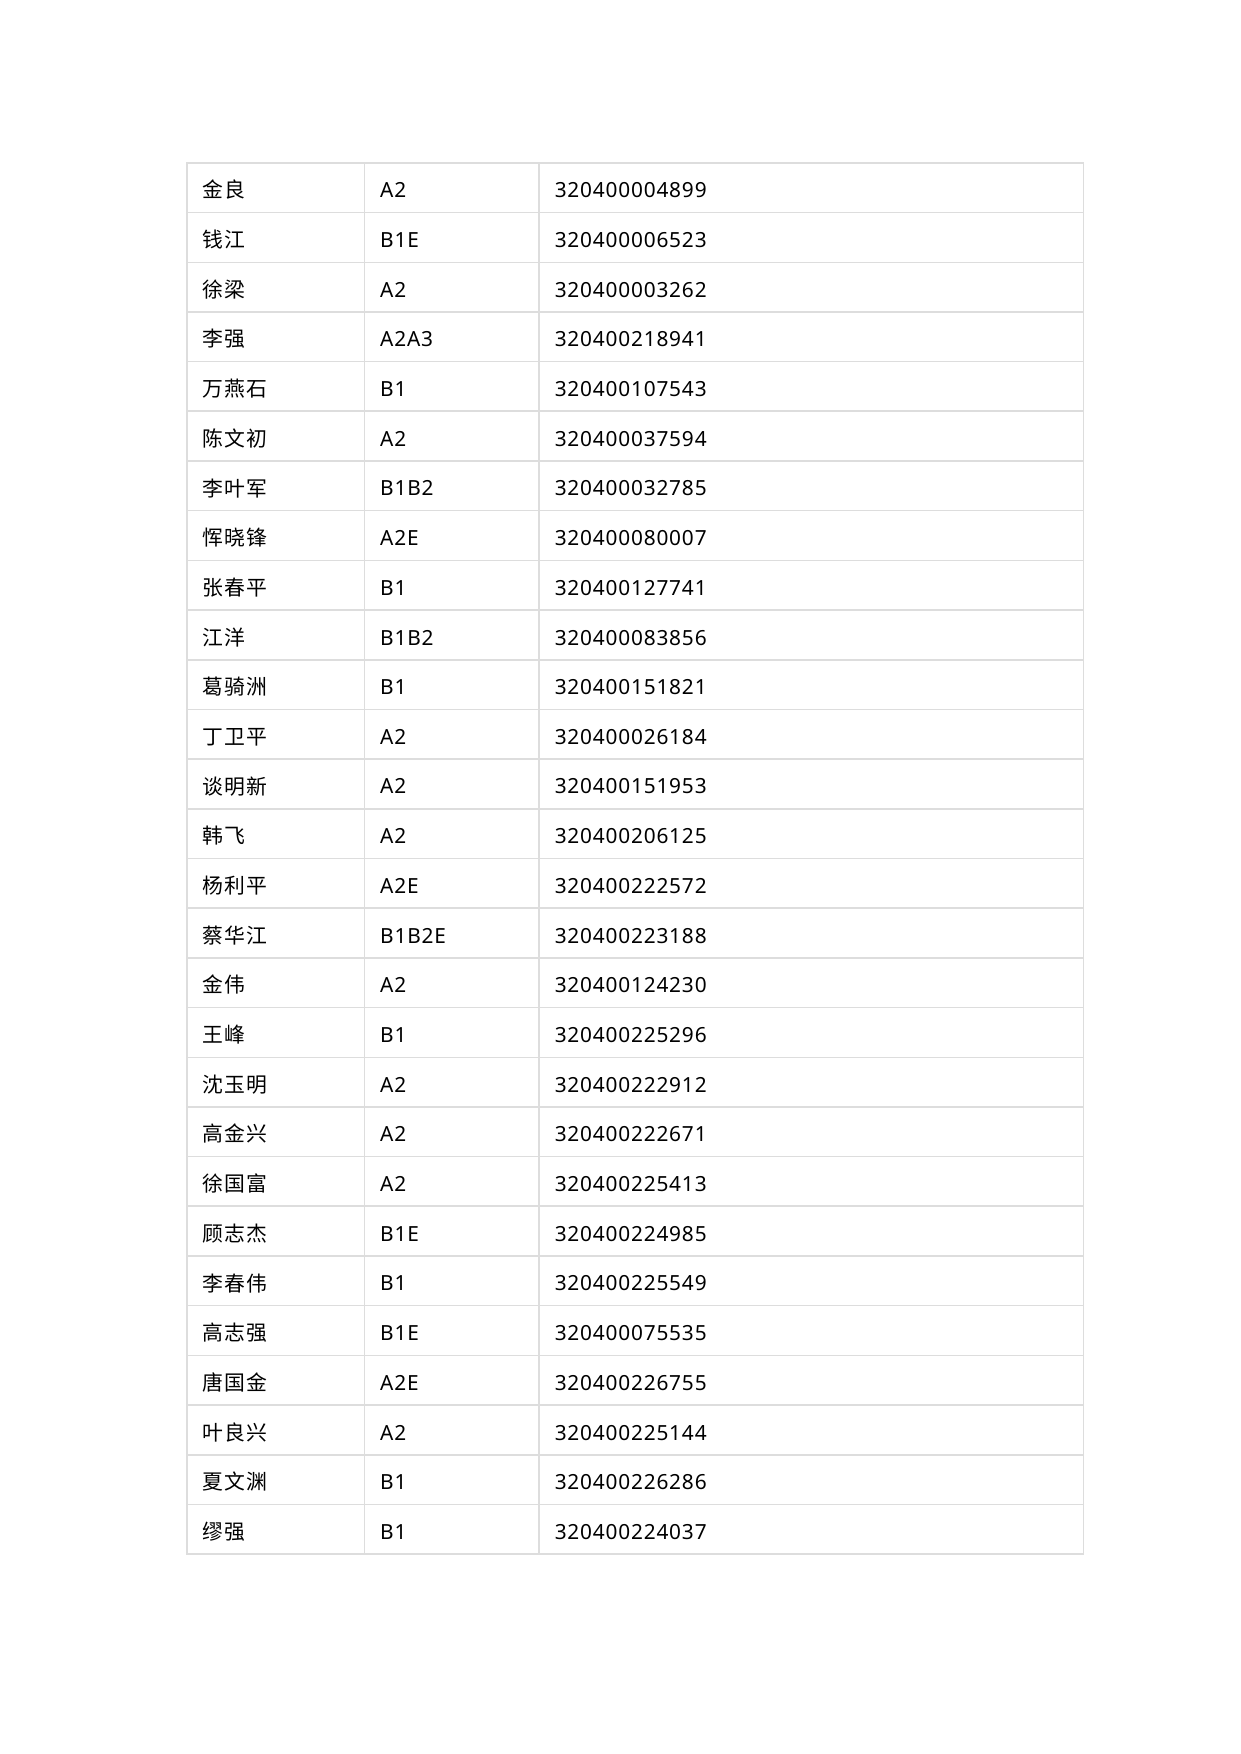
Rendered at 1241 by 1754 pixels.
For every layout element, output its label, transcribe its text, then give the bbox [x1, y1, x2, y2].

table_cell A2 [365, 810, 538, 858]
table_cell 顾志杰 [188, 1207, 364, 1255]
table_cell A2 [365, 710, 538, 758]
table_cell 谈明新 [188, 760, 364, 808]
table_cell 恽晓锋 [188, 511, 364, 559]
table_cell 320400224985 [540, 1207, 1083, 1255]
table_cell 320400026184 [540, 710, 1083, 758]
table_cell 葛骑洲 [188, 661, 364, 708]
table_cell 唐国金 [188, 1356, 364, 1404]
table_cell A2 [365, 412, 538, 460]
table_cell 320400206125 [540, 810, 1083, 858]
table_cell A2 [365, 1157, 538, 1205]
table_cell B1E [365, 1207, 538, 1255]
table_cell B1B2 [365, 611, 538, 659]
table_cell 高志强 [188, 1306, 364, 1354]
table_cell B1B2E [365, 909, 538, 957]
table_cell B1E [365, 213, 538, 261]
table_cell A2 [365, 1108, 538, 1156]
table_cell 缪强 [188, 1505, 364, 1553]
table_cell 320400222912 [540, 1058, 1083, 1106]
table_cell B1 [365, 1505, 538, 1553]
table_cell 320400127741 [540, 561, 1083, 609]
table_cell 320400003262 [540, 263, 1083, 311]
table_cell 王峰 [188, 1008, 364, 1056]
table_cell A2 [365, 1406, 538, 1454]
table_cell 320400225549 [540, 1257, 1083, 1305]
table_cell A2 [365, 164, 538, 212]
table_cell 320400225296 [540, 1008, 1083, 1056]
table_cell 320400080007 [540, 511, 1083, 559]
table_cell 叶良兴 [188, 1406, 364, 1454]
table_cell 金伟 [188, 959, 364, 1007]
table_cell A2E [365, 859, 538, 907]
table_cell 高金兴 [188, 1108, 364, 1156]
table_cell 李叶军 [188, 462, 364, 510]
table_cell 韩飞 [188, 810, 364, 858]
table_cell 李春伟 [188, 1257, 364, 1305]
table_cell 万燕石 [188, 362, 364, 410]
table_cell B1 [365, 1008, 538, 1056]
table_cell 320400151953 [540, 760, 1083, 808]
table_cell 沈玉明 [188, 1058, 364, 1106]
table_cell 钱江 [188, 213, 364, 261]
table_cell 320400083856 [540, 611, 1083, 659]
table_cell B1B2 [365, 462, 538, 510]
table_cell B1 [365, 362, 538, 410]
table_cell 李强 [188, 313, 364, 361]
table_cell 320400006523 [540, 213, 1083, 261]
table_cell A2E [365, 511, 538, 559]
table_cell 320400223188 [540, 909, 1083, 957]
table_cell 320400124230 [540, 959, 1083, 1007]
table_cell 蔡华江 [188, 909, 364, 957]
table_cell 丁卫平 [188, 710, 364, 758]
table_cell 320400032785 [540, 462, 1083, 510]
table_cell 张春平 [188, 561, 364, 609]
table_cell B1 [365, 1456, 538, 1503]
table_cell 徐国富 [188, 1157, 364, 1205]
table_cell 江洋 [188, 611, 364, 659]
table_cell B1 [365, 1257, 538, 1305]
table_cell 320400226286 [540, 1456, 1083, 1503]
table_cell B1 [365, 661, 538, 708]
table_cell B1 [365, 561, 538, 609]
table_cell 夏文渊 [188, 1456, 364, 1503]
table_cell 320400225413 [540, 1157, 1083, 1205]
table_cell 320400151821 [540, 661, 1083, 708]
table_cell A2 [365, 959, 538, 1007]
table_cell A2E [365, 1356, 538, 1404]
table_cell A2 [365, 1058, 538, 1106]
table_cell 杨利平 [188, 859, 364, 907]
table_cell A2 [365, 263, 538, 311]
table_cell A2 [365, 760, 538, 808]
table_cell 320400222572 [540, 859, 1083, 907]
table_cell 陈文初 [188, 412, 364, 460]
table_cell 320400226755 [540, 1356, 1083, 1404]
table_cell 320400004899 [540, 164, 1083, 212]
table_cell 徐梁 [188, 263, 364, 311]
table_cell 320400107543 [540, 362, 1083, 410]
table_cell 320400218941 [540, 313, 1083, 361]
table_cell 320400222671 [540, 1108, 1083, 1156]
table_cell 320400225144 [540, 1406, 1083, 1454]
table_cell B1E [365, 1306, 538, 1354]
table_cell 320400224037 [540, 1505, 1083, 1553]
table_cell 320400037594 [540, 412, 1083, 460]
table_cell A2A3 [365, 313, 538, 361]
table_cell 金良 [188, 164, 364, 212]
table_cell 320400075535 [540, 1306, 1083, 1354]
